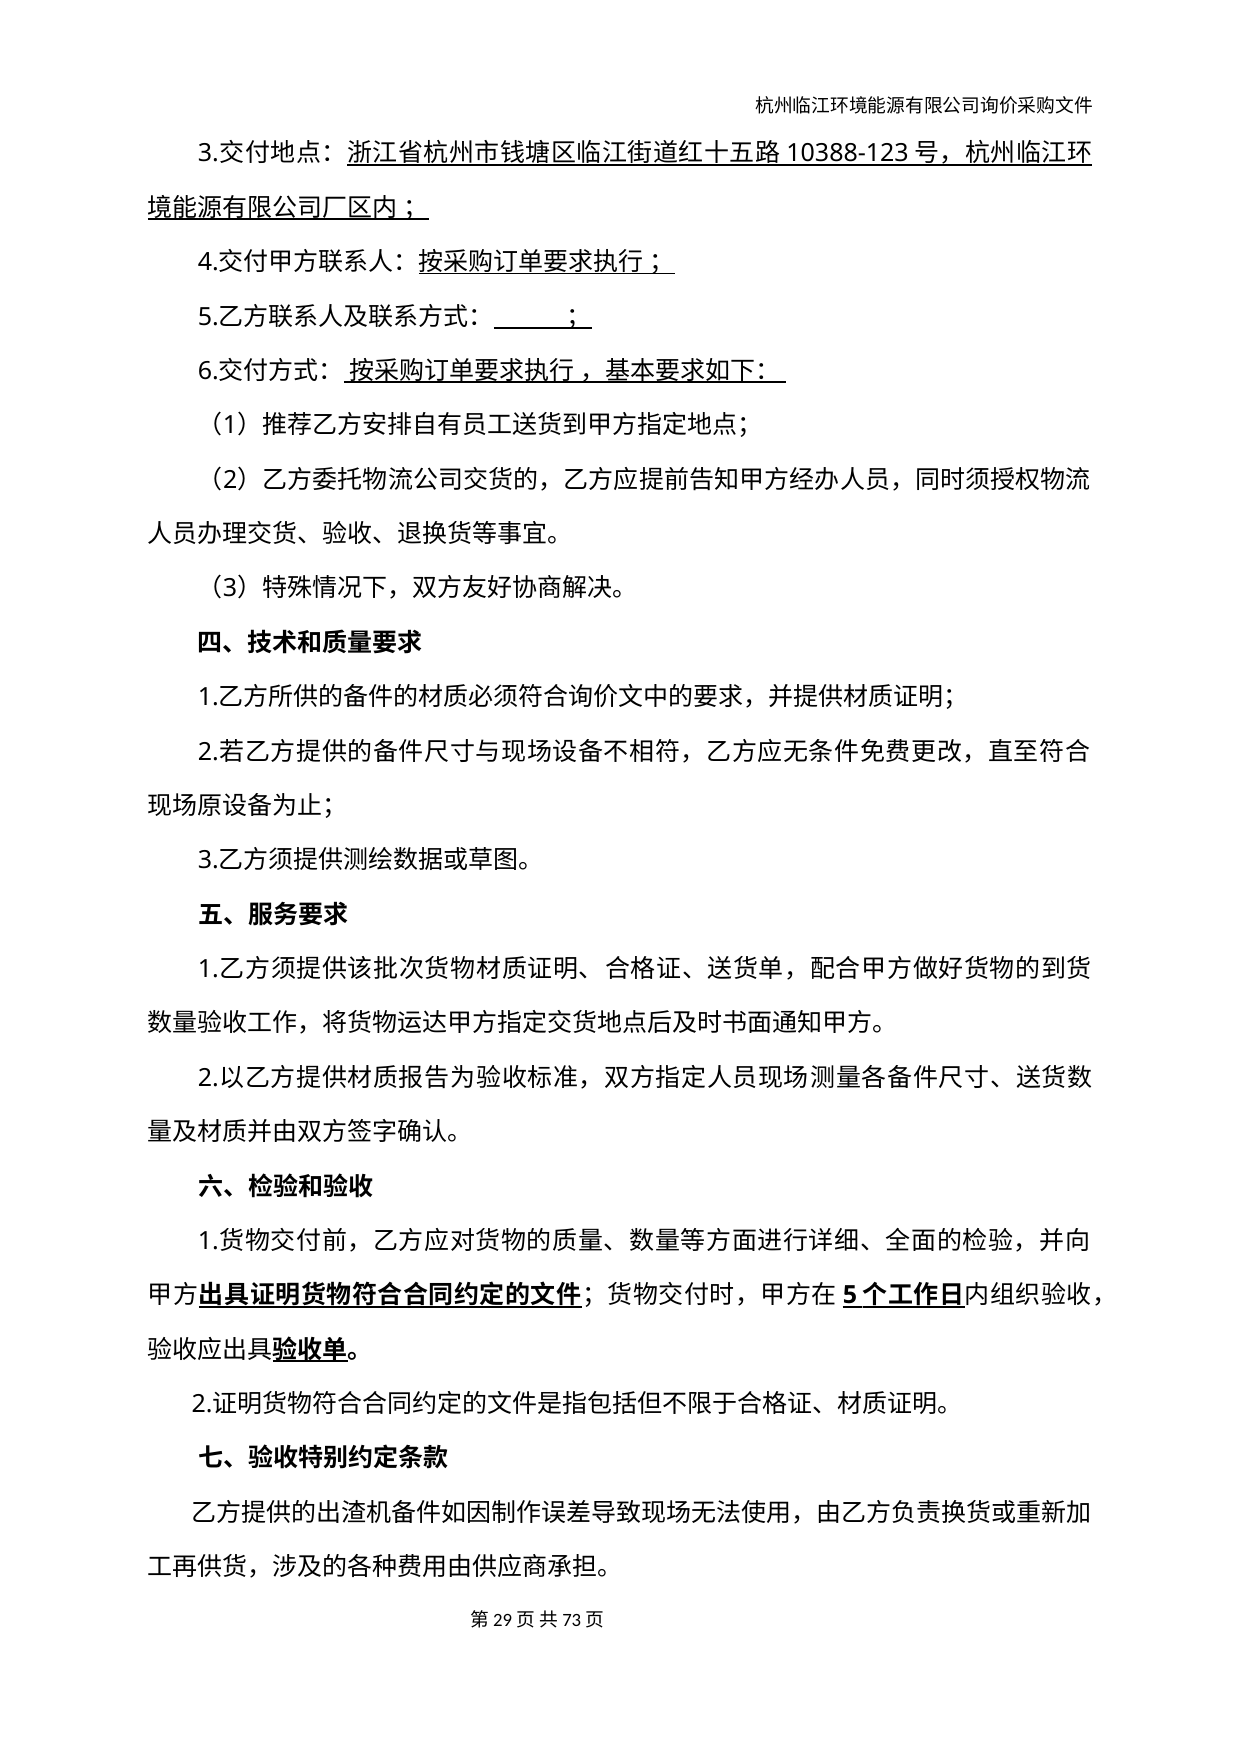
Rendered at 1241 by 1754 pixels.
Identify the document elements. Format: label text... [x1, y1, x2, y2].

text 2.以乙方提供材质报告为验收标准，双方指定人员现场测量各备件尺寸、送货数量及材质并由双方签字确认。 [148, 1057, 1092, 1148]
text 3.乙方须提供测绘数据或草图。 [148, 840, 1092, 876]
text 3.交付地点：浙江省杭州市钱塘区临江街道红十五路10388-123号，杭州临江环境能源有限公司厂区内 ； [148, 133, 1092, 223]
text （1）推荐乙方安排自有员工送货到甲方指定地点； [148, 405, 1092, 441]
text 1.乙方所供的备件的材质必须符合询价文中的要求，并提供材质证明； [148, 677, 1092, 713]
text （3）特殊情况下，双方友好协商解决。 [148, 568, 1092, 604]
text 七、验收特别约定条款 [148, 1438, 1092, 1474]
text 1.货物交付前，乙方应对货物的质量、数量等方面进行详细、全面的检验，并向甲方出具证明货物符合合同约定的文件；货物交付时，甲方在5个工作日内组织验收，验收应出具验收单。 [148, 1220, 1092, 1365]
text 五、服务要求 [148, 894, 1092, 930]
text 6.交付方式： 按采购订单要求执行 ，基本要求如下： [148, 350, 1092, 387]
text 2.证明货物符合合同约定的文件是指包括但不限于合格证、材质证明。 [148, 1383, 1092, 1420]
text 2.若乙方提供的备件尺寸与现场设备不相符，乙方应无条件免费更改，直至符合现场原设备为止； [148, 731, 1092, 822]
text 5.乙方联系人及联系方式： ； [148, 296, 1092, 332]
text 六、检验和验收 [148, 1166, 1092, 1202]
text 乙方提供的出渣机备件如因制作误差导致现场无法使用，由乙方负责换货或重新加工再供货，涉及的各种费用由供应商承担。 [148, 1492, 1092, 1583]
text 四、技术和质量要求 [148, 622, 1092, 658]
text （2）乙方委托物流公司交货的，乙方应提前告知甲方经办人员，同时须授权物流人员办理交货、验收、退换货等事宜。 [148, 459, 1092, 550]
text 1.乙方须提供该批次货物材质证明、合格证、送货单，配合甲方做好货物的到货数量验收工作，将货物运达甲方指定交货地点后及时书面通知甲方。 [148, 948, 1092, 1039]
text 4.交付甲方联系人：按采购订单要求执行 ； [148, 242, 1092, 278]
